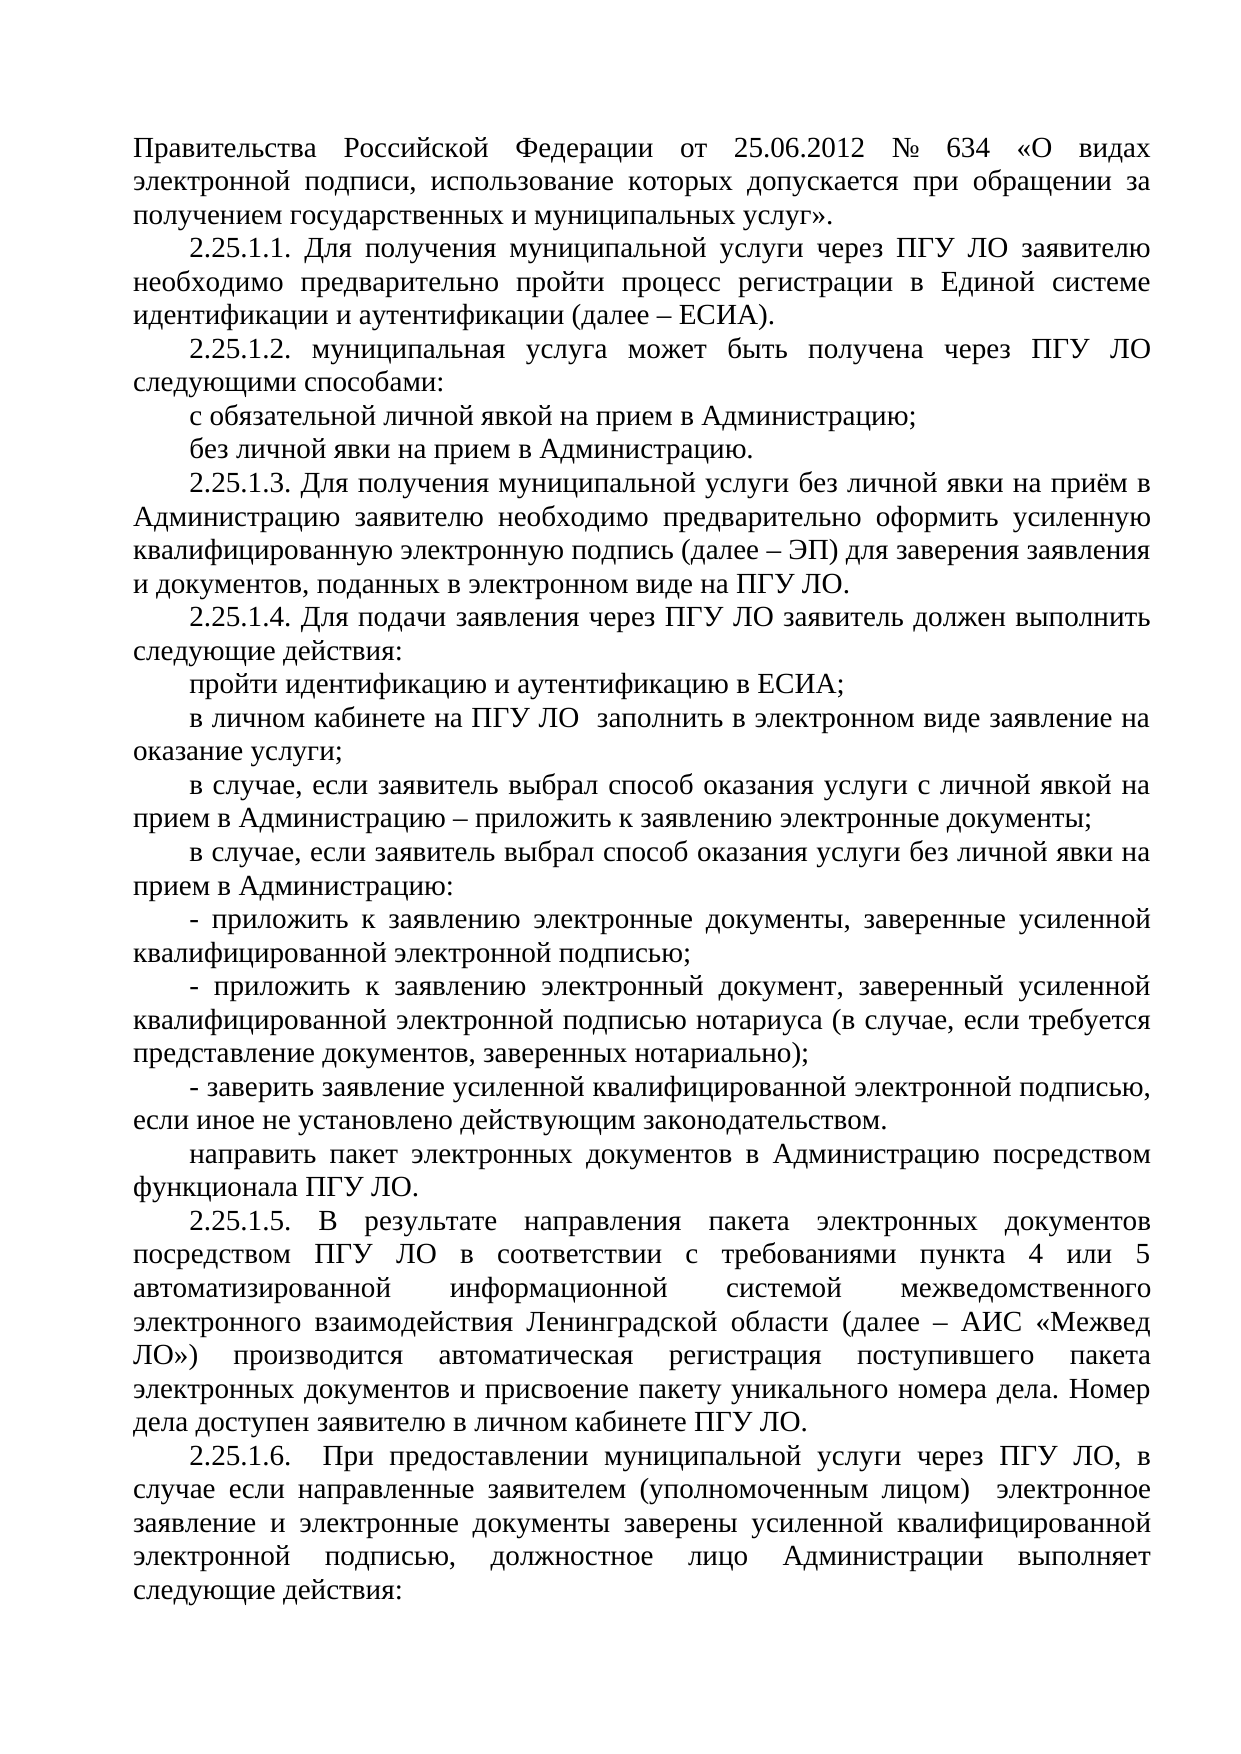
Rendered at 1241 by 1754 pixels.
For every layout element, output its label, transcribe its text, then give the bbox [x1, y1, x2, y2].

text 2.25.1.6. При предоставлении муниципальной услуги через ПГУ ЛО, в случае если направленные заявителем (уполномоченным лицом) электронное заявление и электронные документы заверены усиленной квалифицированной электронной подписью, должностное лицо Администрации выполняет следующие действия: [133, 1438, 1152, 1606]
text - заверить заявление усиленной квалифицированной электронной подписью, если иное не установлено действующим законодательством. [133, 1069, 1152, 1136]
text - приложить к заявлению электронный документ, заверенный усиленной квалифицированной электронной подписью нотариуса (в случае, если требуется представление документов, заверенных нотариально); [133, 968, 1152, 1069]
text - приложить к заявлению электронные документы, заверенные усиленной квалифицированной электронной подписью; [133, 901, 1152, 968]
text 2.25.1.1. Для получения муниципальной услуги через ПГУ ЛО заявителю необходимо предварительно пройти процесс регистрации в Единой системе идентификации и аутентификации (далее – ЕСИА). [133, 230, 1152, 331]
text в случае, если заявитель выбрал способ оказания услуги без личной явки на прием в Администрацию: [133, 834, 1152, 901]
text с обязательной личной явкой на прием в Администрацию; [133, 398, 1152, 432]
text 2.25.1.5. В результате направления пакета электронных документов посредством ПГУ ЛО в соответствии с требованиями пункта 4 или 5 автоматизированной информационной системой межведомственного электронного взаимодействия Ленинградской области (далее – АИС «Межвед ЛО») производится автоматическая регистрация поступившего пакета электронных документов и присвоение пакету уникального номера дела. Номер дела доступен заявителю в личном кабинете ПГУ ЛО. [133, 1203, 1152, 1438]
text 2.25.1.2. муниципальная услуга может быть получена через ПГУ ЛО следующими способами: [133, 331, 1152, 398]
text 2.25.1.3. Для получения муниципальной услуги без личной явки на приём в Администрацию заявителю необходимо предварительно оформить усиленную квалифицированную электронную подпись (далее – ЭП) для заверения заявления и документов, поданных в электронном виде на ПГУ ЛО. [133, 465, 1152, 599]
text пройти идентификацию и аутентификацию в ЕСИА; [133, 666, 1152, 700]
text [133, 130, 1152, 230]
text без личной явки на прием в Администрацию. [133, 432, 1152, 465]
text в случае, если заявитель выбрал способ оказания услуги с личной явкой на прием в Администрацию – приложить к заявлению электронные документы; [133, 767, 1152, 834]
text направить пакет электронных документов в Администрацию посредством функционала ПГУ ЛО. [133, 1136, 1152, 1203]
text в личном кабинете на ПГУ ЛО заполнить в электронном виде заявление на оказание услуги; [133, 700, 1152, 767]
text 2.25.1.4. Для подачи заявления через ПГУ ЛО заявитель должен выполнить следующие действия: [133, 599, 1152, 666]
